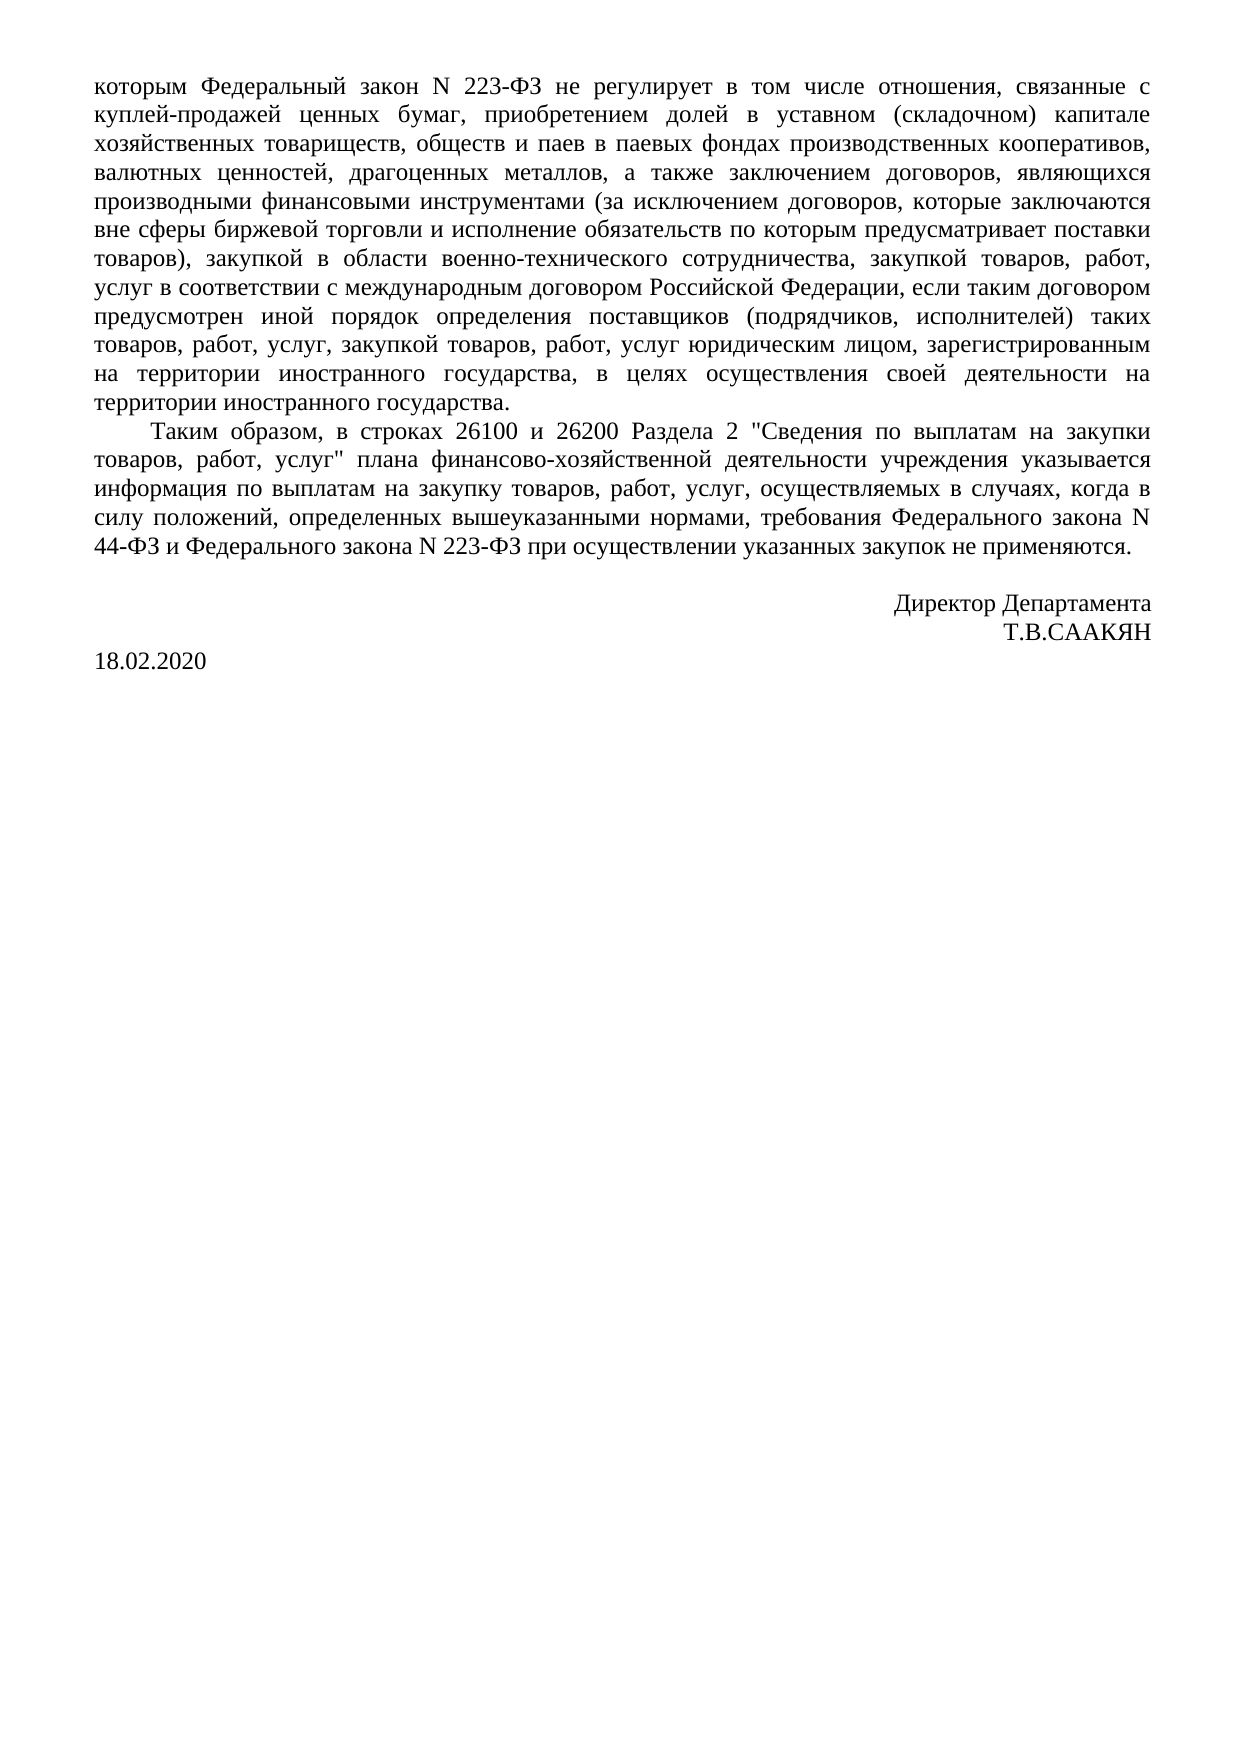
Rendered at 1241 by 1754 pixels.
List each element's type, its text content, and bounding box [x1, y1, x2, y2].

text 18.02.2020 [94, 646, 1152, 674]
text Таким образом, в строках 26100 и 26200 Раздела 2 "Сведения по выплатам на закупки товаров, работ, услуг" плана финансово-хозяйственной деятельности учреждения указывается информация по выплатам на закупку товаров, работ, услуг, осуществляемых в случаях, когда в силу положений, определенных вышеуказанными нормами, требования Федерального закона N 44-ФЗ и Федерального закона N 223-ФЗ при осуществлении указанных закупок не применяются. [94, 416, 1152, 559]
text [94, 71, 1152, 416]
text Т.В.СААКЯН [94, 617, 1152, 646]
text Директор Департамента [94, 588, 1152, 617]
